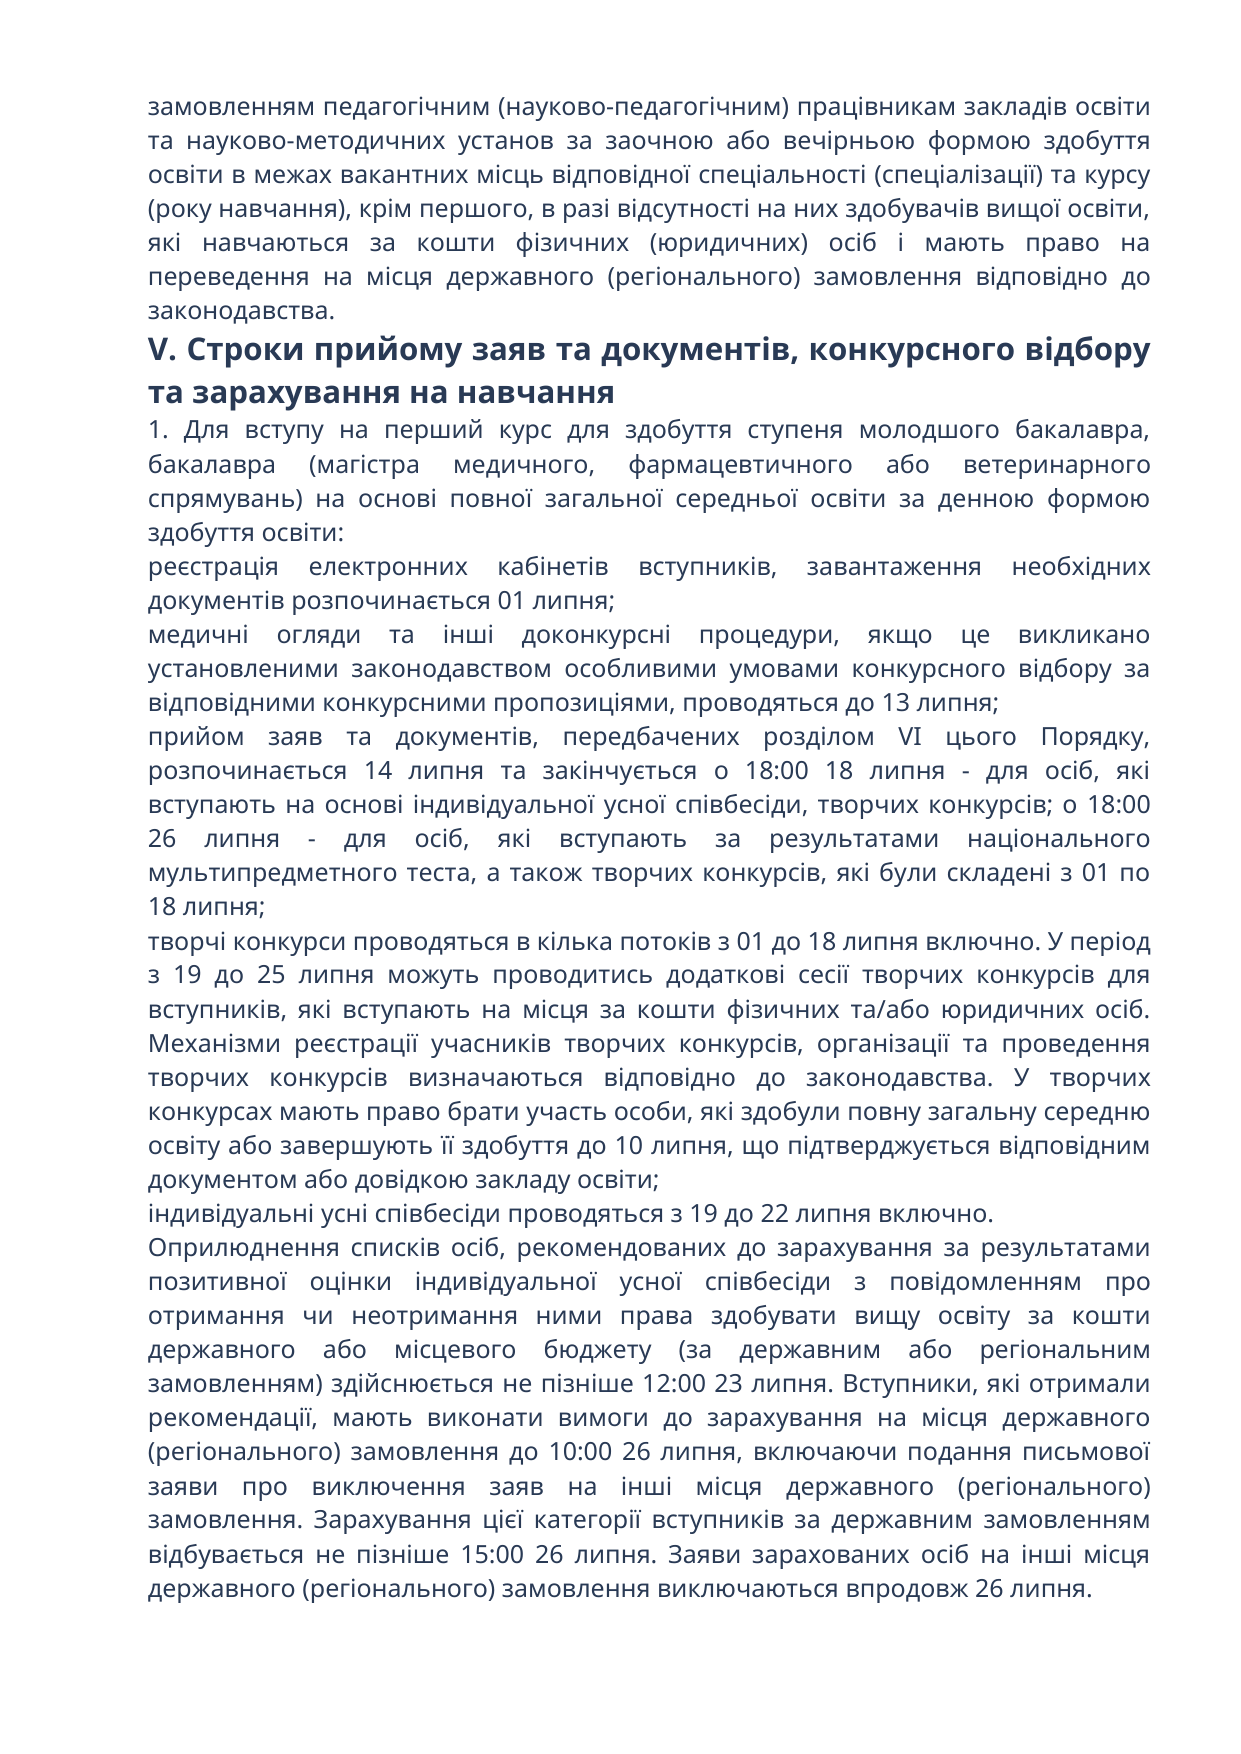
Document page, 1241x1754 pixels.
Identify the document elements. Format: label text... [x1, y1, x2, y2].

text V. Строки прийому заяв та документів, конкурсного відбору та зарахування на навчання [148, 327, 1152, 412]
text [148, 88, 1152, 327]
text медичні огляди та інші доконкурсні процедури, якщо це викликано установленими законодавством особливими умовами конкурсного відбору за відповідними конкурсними пропозиціями, проводяться до 13 липня; [148, 617, 1152, 719]
text творчі конкурси проводяться в кілька потоків з 01 до 18 липня включно. У період з 19 до 25 липня можуть проводитись додаткові сесії творчих конкурсів для вступників, які вступають на місця за кошти фізичних та/або юридичних осіб. Механізми реєстрації учасників творчих конкурсів, організації та проведення творчих конкурсів визначаються відповідно до законодавства. У творчих конкурсах мають право брати участь особи, які здобули повну загальну середню освіту або завершують її здобуття до 10 липня, що підтверджується відповідним документом або довідкою закладу освіти; [148, 923, 1152, 1196]
text індивідуальні усні співбесіди проводяться з 19 до 22 липня включно. [148, 1196, 1152, 1230]
text Оприлюднення списків осіб, рекомендованих до зарахування за результатами позитивної оцінки індивідуальної усної співбесіди з повідомленням про отримання чи неотримання ними права здобувати вищу освіту за кошти державного або місцевого бюджету (за державним або регіональним замовленням) здійснюється не пізніше 12:00 23 липня. Вступники, які отримали рекомендації, мають виконати вимоги до зарахування на місця державного (регіонального) замовлення до 10:00 26 липня, включаючи подання письмової заяви про виключення заяв на інші місця державного (регіонального) замовлення. Зарахування цієї категорії вступників за державним замовленням відбувається не пізніше 15:00 26 липня. Заяви зарахованих осіб на інші місця державного (регіонального) замовлення виключаються впродовж 26 липня. [148, 1230, 1152, 1604]
text 1. Для вступу на перший курс для здобуття ступеня молодшого бакалавра, бакалавра (магістра медичного, фармацевтичного або ветеринарного спрямувань) на основі повної загальної середньої освіти за денною формою здобуття освіти: [148, 412, 1152, 548]
text прийом заяв та документів, передбачених розділом VI цього Порядку, розпочинається 14 липня та закінчується о 18:00 18 липня - для осіб, які вступають на основі індивідуальної усної співбесіди, творчих конкурсів; о 18:00 26 липня - для осіб, які вступають за результатами національного мультипредметного теста, а також творчих конкурсів, які були складені з 01 по 18 липня; [148, 719, 1152, 923]
text реєстрація електронних кабінетів вступників, завантаження необхідних документів розпочинається 01 липня; [148, 548, 1152, 617]
